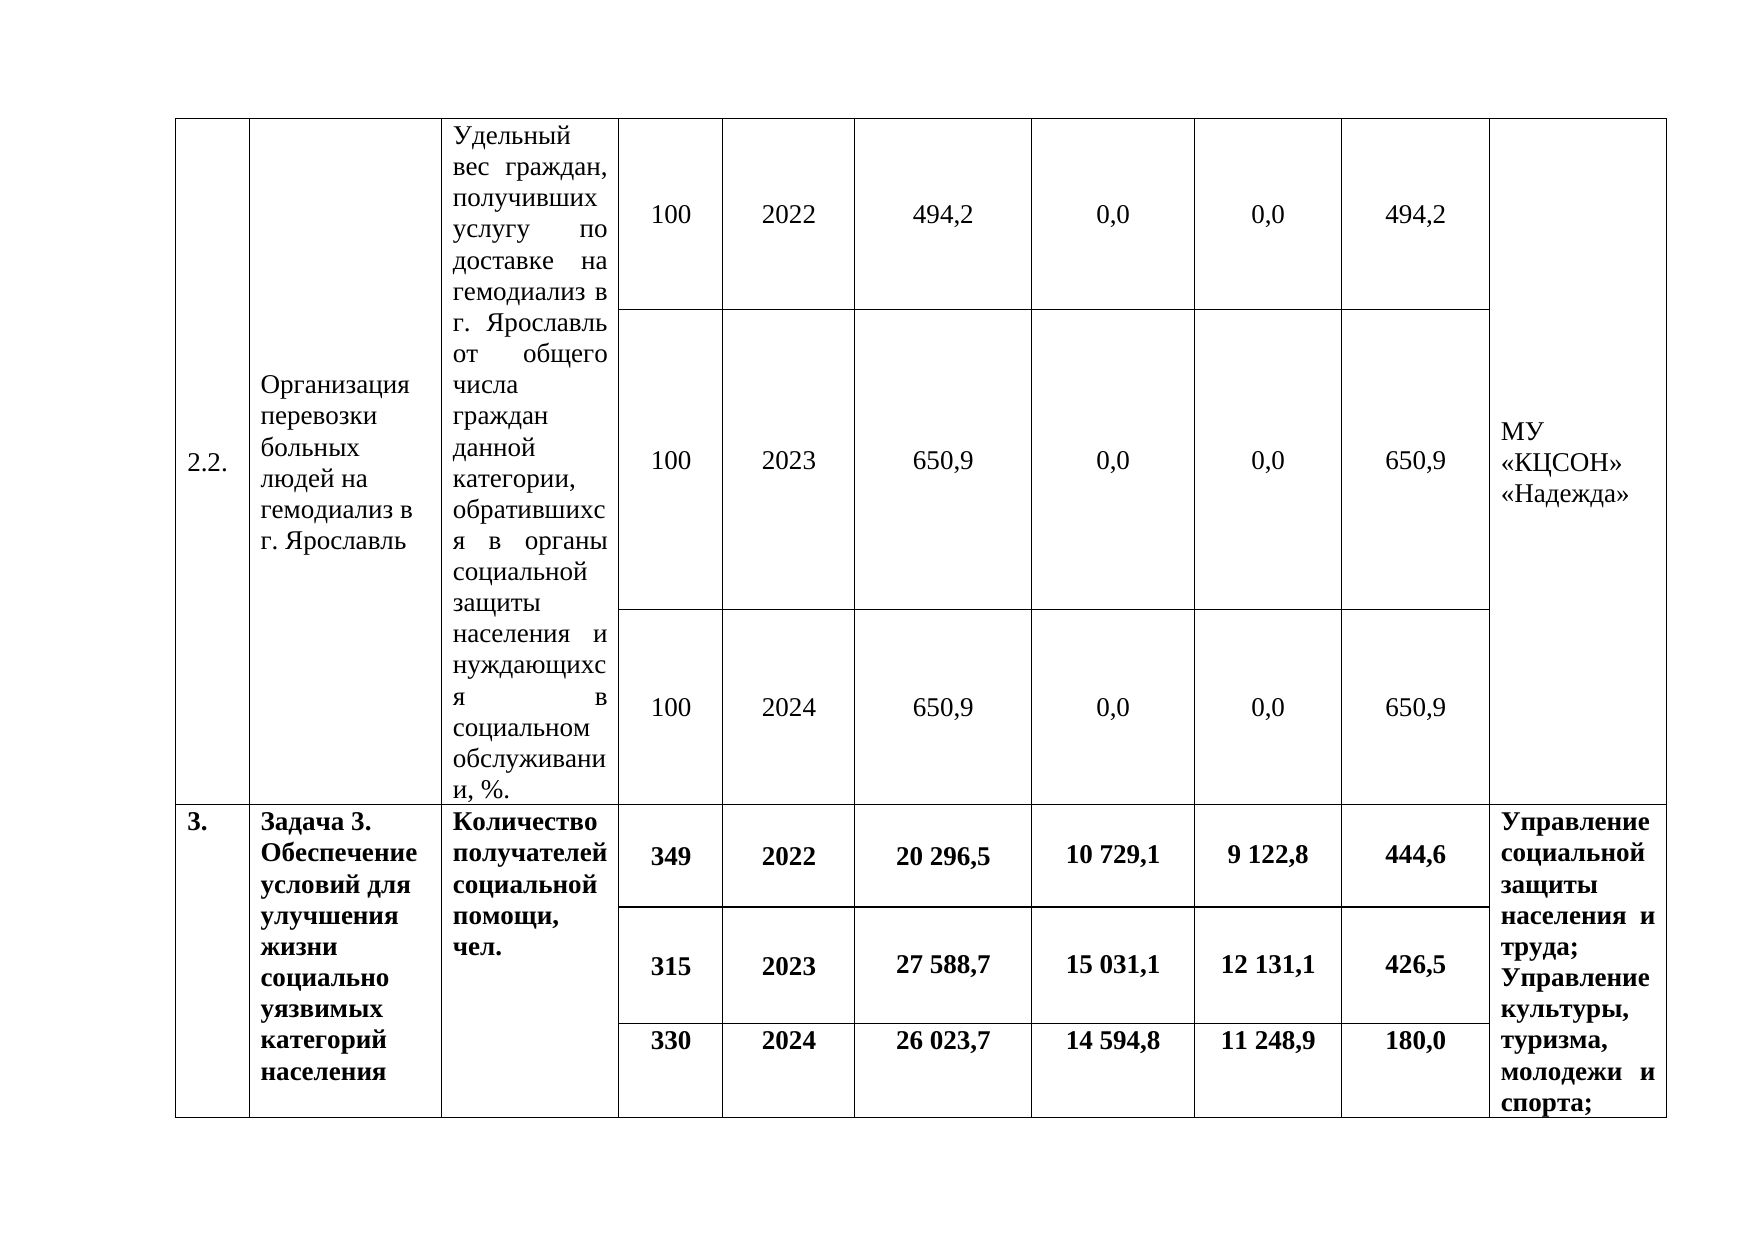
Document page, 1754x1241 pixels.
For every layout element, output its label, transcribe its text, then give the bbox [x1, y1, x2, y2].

table_cell 15 031,1 [1032, 908, 1194, 1023]
table_cell 650,9 [1342, 610, 1489, 804]
table_cell 2022 [723, 119, 854, 309]
table_cell 3. [176, 805, 249, 1117]
table_cell Задача 3. Обеспечение условий для улучшения жизни социально уязвимых категорий населения [250, 805, 441, 1117]
table_cell 100 [619, 119, 722, 309]
table_cell 2024 [723, 610, 854, 804]
table_cell 100 [619, 310, 722, 609]
table_cell 650,9 [1342, 310, 1489, 609]
table_cell 2023 [723, 310, 854, 609]
table_cell 0,0 [1032, 119, 1194, 309]
table_cell 11 248,9 [1195, 1024, 1341, 1117]
table_cell 426,5 [1342, 908, 1489, 1023]
table_cell 349 [619, 805, 722, 906]
table_cell 494,2 [855, 119, 1031, 309]
table_cell 9 122,8 [1195, 805, 1341, 906]
table_cell Удельный вес граждан, получивших услугу по доставке на гемодиализ в г. Ярославль от общего числа граждан данной категории, обратившихся в органы социальной защиты населения и нуждающихся в социальном обслуживании, %. [442, 119, 618, 804]
table_cell 10 729,1 [1032, 805, 1194, 906]
table_cell 0,0 [1032, 310, 1194, 609]
table_cell 315 [619, 908, 722, 1023]
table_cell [1490, 119, 1666, 804]
table_cell 0,0 [1032, 610, 1194, 804]
table_cell Управление социальной защиты населения и труда; Управление культуры, туризма, молодежи и спорта; Администрация города Переславля-Залесского [1490, 805, 1666, 1117]
table_cell 650,9 [855, 310, 1031, 609]
table_cell 2022 [723, 805, 854, 906]
table_cell Количество получателей социальной помощи, чел. [442, 805, 618, 1117]
table_cell 2.2. [176, 119, 249, 804]
table_cell 100 [619, 610, 722, 804]
table_cell Организация перевозки больных людей на гемодиализ в г. Ярославль [250, 119, 441, 804]
table_cell 0,0 [1195, 310, 1341, 609]
table_cell 494,2 [1342, 119, 1489, 309]
table_cell 650,9 [855, 610, 1031, 804]
table_cell 27 588,7 [855, 908, 1031, 1023]
table_cell 20 296,5 [855, 805, 1031, 906]
table_cell 26 023,7 [855, 1024, 1031, 1117]
table_cell 2024 [723, 1024, 854, 1117]
table_cell 14 594,8 [1032, 1024, 1194, 1117]
table_cell 12 131,1 [1195, 908, 1341, 1023]
table_cell 0,0 [1195, 119, 1341, 309]
table_cell 0,0 [1195, 610, 1341, 804]
table_cell 444,6 [1342, 805, 1489, 906]
table_cell 180,0 [1342, 1024, 1489, 1117]
table_cell 2023 [723, 908, 854, 1023]
table_cell 330 [619, 1024, 722, 1117]
